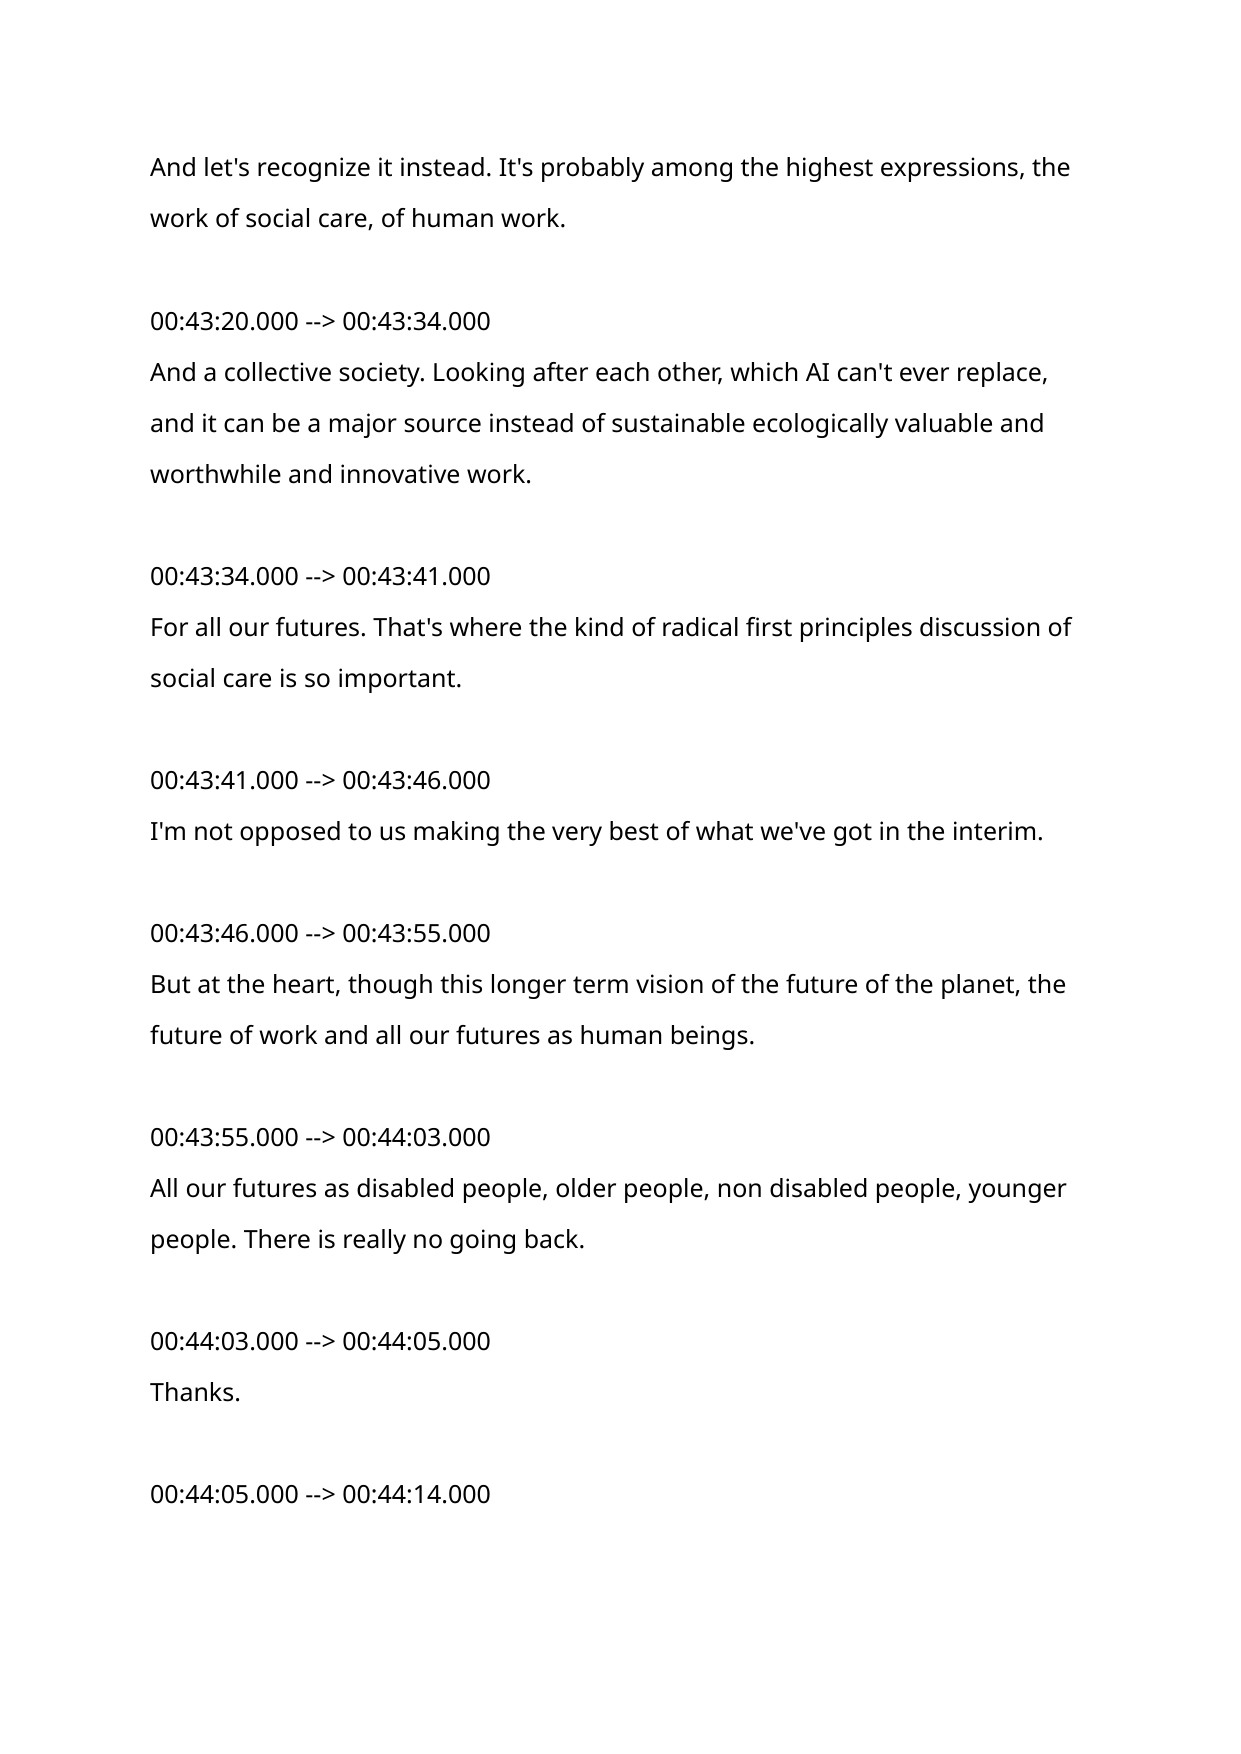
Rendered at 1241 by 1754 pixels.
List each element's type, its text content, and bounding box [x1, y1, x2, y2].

text For all our futures. That's where the kind of radical first principles discussion of social care is so important. [150, 609, 1090, 694]
text And let's recognize it instead. It's probably among the highest expressions, the work of social care, of human work. [150, 150, 1090, 235]
text And a collective society. Looking after each other, which AI can't ever replace, and it can be a major source instead of sustainable ecologically valuable and worthwhile and innovative work. [150, 354, 1090, 490]
text All our futures as disabled people, older people, non disabled people, younger people. There is really no going back. [150, 1171, 1090, 1256]
text 00:43:41.000 --> 00:43:46.000 [150, 762, 1090, 797]
text 00:44:05.000 --> 00:44:14.000 [150, 1477, 1090, 1511]
text 00:43:34.000 --> 00:43:41.000 [150, 558, 1090, 592]
text I'm not opposed to us making the very best of what we've got in the interim. [150, 813, 1090, 848]
text But at the heart, though this longer term vision of the future of the planet, the future of work and all our futures as human beings. [150, 967, 1090, 1052]
text 00:44:03.000 --> 00:44:05.000 [150, 1324, 1090, 1358]
text 00:43:20.000 --> 00:43:34.000 [150, 303, 1090, 337]
text 00:43:46.000 --> 00:43:55.000 [150, 916, 1090, 950]
text Thanks. [150, 1375, 1090, 1409]
text 00:43:55.000 --> 00:44:03.000 [150, 1120, 1090, 1154]
